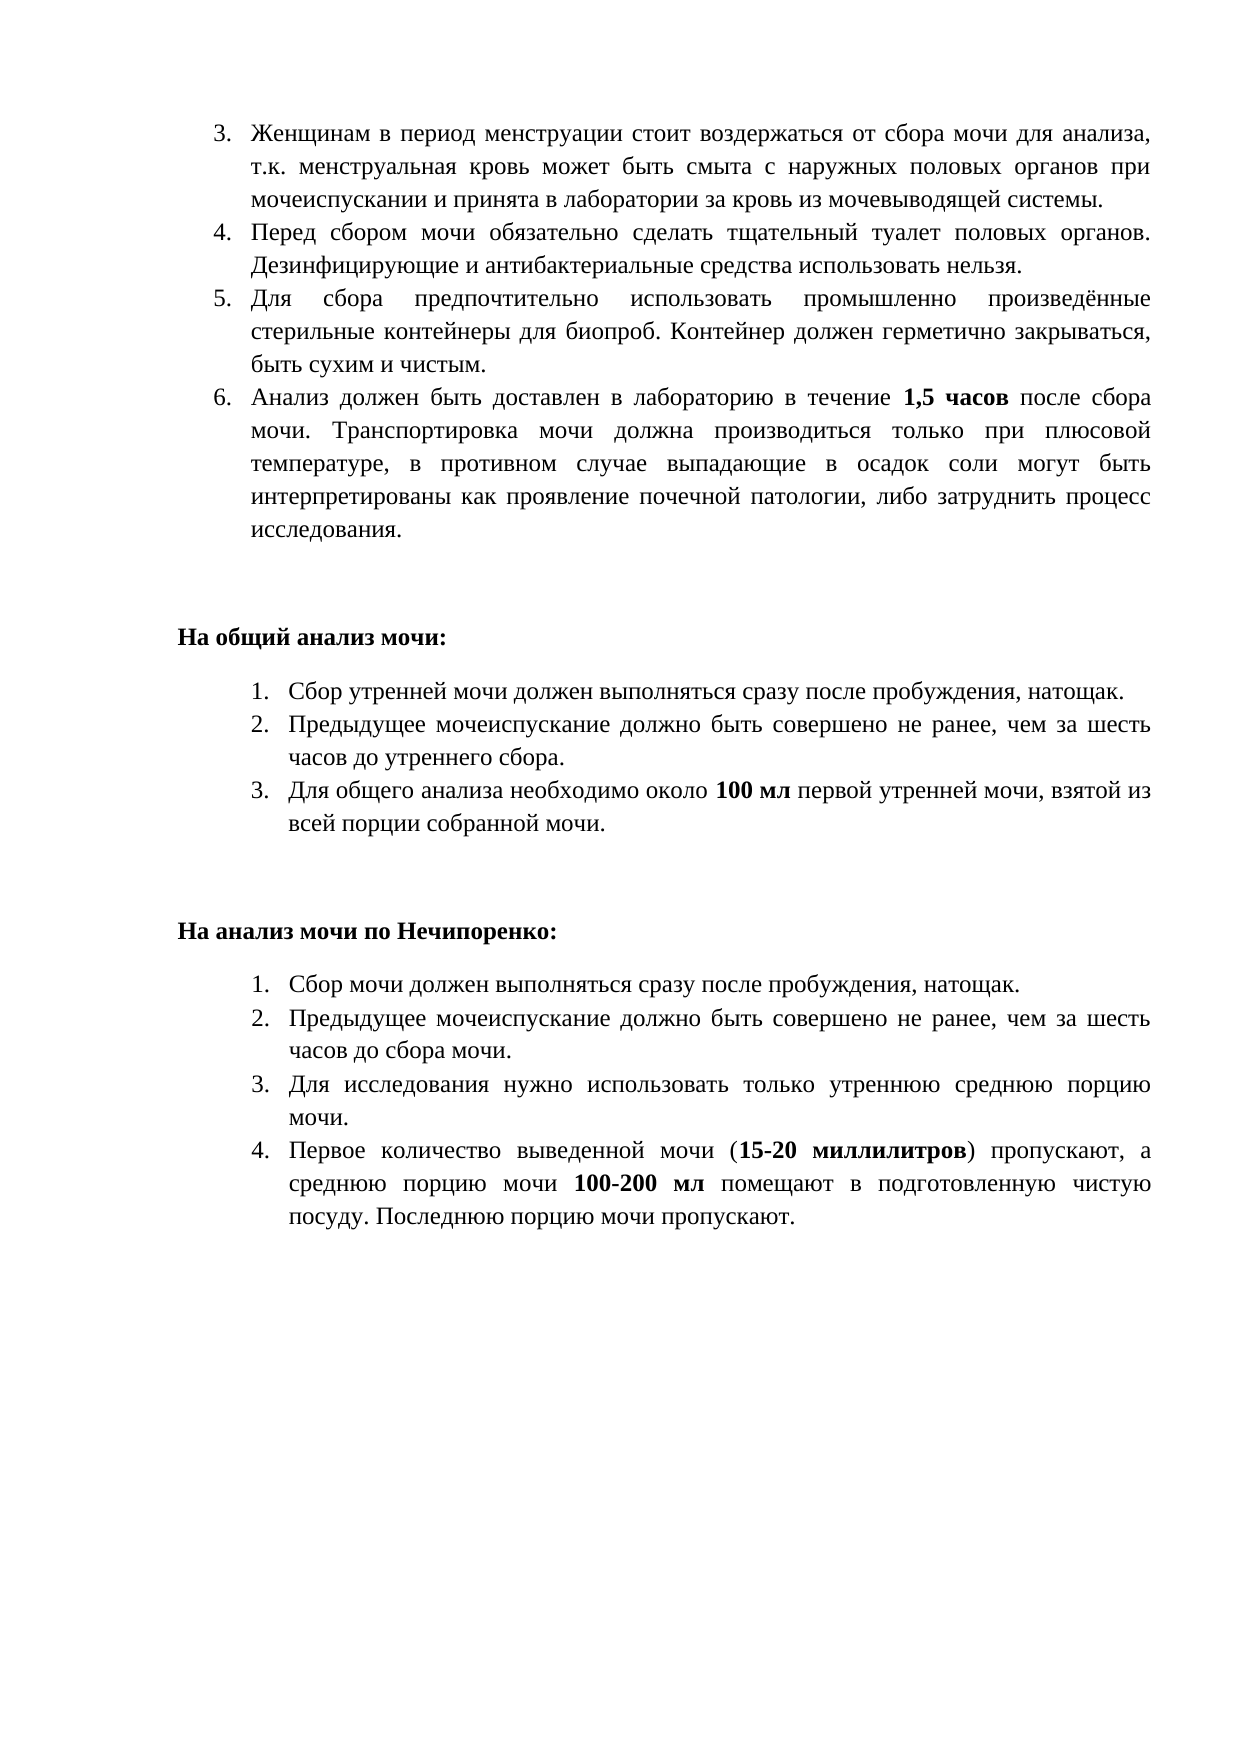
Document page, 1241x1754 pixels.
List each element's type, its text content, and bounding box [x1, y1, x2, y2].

list Для исследования нужно использовать только утреннюю среднюю порцию мочи. [251, 1069, 1152, 1130]
list Первое количество выведенной мочи (15-20 миллилитров) пропускают, а среднюю порцию мочи 100-200 мл помещают в подготовленную чистую посуду. Последнюю порцию мочи пропускают. [251, 1135, 1152, 1229]
list Сбор утренней мочи должен выполняться сразу после пробуждения, натощак. [251, 676, 1152, 705]
text На анализ мочи по Нечипоренко: [177, 916, 1152, 944]
list Предыдущее мочеиспускание должно быть совершено не ранее, чем за шесть часов до сбора мочи. [251, 1003, 1152, 1064]
text На общий анализ мочи: [177, 622, 1152, 651]
list Сбор мочи должен выполняться сразу после пробуждения, натощак. [251, 969, 1152, 998]
list Для сбора предпочтительно использовать промышленно произведённые стерильные контейнеры для биопроб. Контейнер должен герметично закрываться, быть сухим и чистым. [213, 283, 1152, 378]
list Перед сбором мочи обязательно сделать тщательный туалет половых органов. Дезинфицирующие и антибактериальные средства использовать нельзя. [213, 217, 1152, 279]
list Предыдущее мочеиспускание должно быть совершено не ранее, чем за шесть часов до утреннего сбора. [251, 709, 1152, 771]
list Анализ должен быть доставлен в лабораторию в течение 1,5 часов после сбора мочи. Транспортировка мочи должна производиться только при плюсовой температуре, в противном случае выпадающие в осадок соли могут быть интерпретированы как проявление почечной патологии, либо затруднить процесс исследования. [213, 382, 1152, 543]
list Женщинам в период менструации стоит воздержаться от сбора мочи для анализа, т.к. менструальная кровь может быть смыта с наружных половых органов при мочеиспускании и принята в лаборатории за кровь из мочевыводящей системы. [213, 118, 1152, 213]
list Для общего анализа необходимо около 100 мл первой утренней мочи, взятой из всей порции собранной мочи. [251, 775, 1152, 837]
